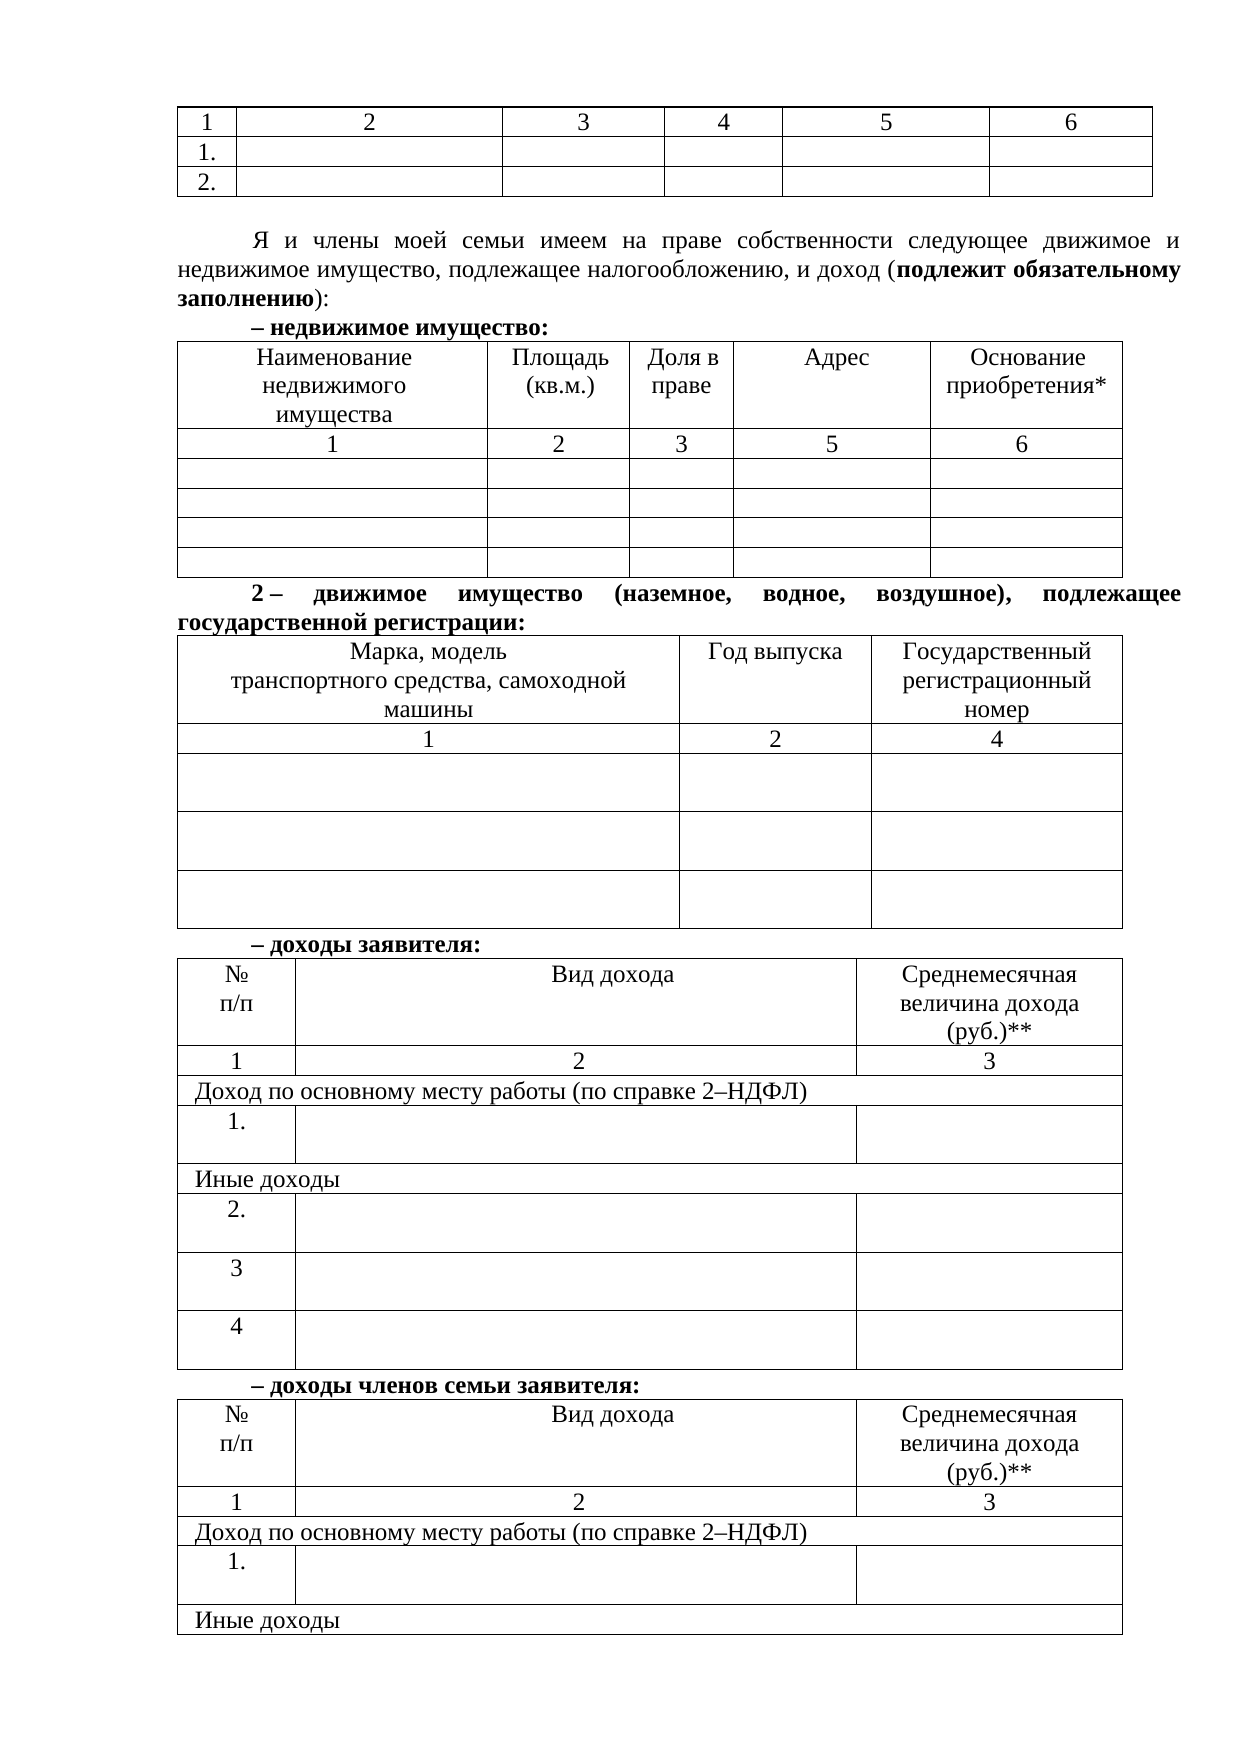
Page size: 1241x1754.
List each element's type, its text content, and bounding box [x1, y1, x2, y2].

table_cell 2 [237, 108, 502, 136]
text – недвижимое имущество: [177, 312, 1181, 341]
table_cell [488, 518, 629, 547]
text – доходы членов семьи заявителя: [177, 1370, 1181, 1398]
table_cell [178, 871, 679, 928]
table_cell 1. [178, 1546, 295, 1604]
table_cell [178, 754, 679, 811]
table_cell 4 [665, 108, 782, 136]
table_cell [990, 167, 1152, 196]
table_header Среднемесячная величина дохода (руб.)** [857, 959, 1122, 1045]
table_header Основание приобретения* [931, 342, 1122, 428]
table_cell 1. [178, 137, 236, 166]
table_cell [178, 489, 487, 517]
table_cell [630, 518, 733, 547]
table_cell [178, 812, 679, 869]
table_cell 1 [178, 429, 487, 458]
table_cell Доход по основному месту работы (по справке 2–НДФЛ) [178, 1517, 1122, 1545]
table_header № п/п [178, 1400, 295, 1486]
table_cell [680, 754, 871, 811]
table_cell [503, 137, 664, 166]
table_cell [857, 1106, 1122, 1163]
table_cell 2. [178, 1194, 295, 1252]
table_cell 6 [990, 108, 1152, 136]
table_cell [783, 137, 989, 166]
table_cell 5 [734, 429, 930, 458]
table_cell [857, 1253, 1122, 1310]
table_cell 4 [872, 724, 1122, 752]
table_cell 2 [296, 1046, 856, 1075]
table_cell [296, 1253, 856, 1310]
table_cell 4 [178, 1311, 295, 1369]
table_header Доля в праве [630, 342, 733, 428]
table_cell [488, 459, 629, 487]
table_cell [931, 548, 1122, 577]
table_cell 3 [503, 108, 664, 136]
table_header Площадь (кв.м.) [488, 342, 629, 428]
table_cell [503, 167, 664, 196]
table_header Вид дохода [296, 959, 856, 1045]
table_cell 2. [178, 167, 236, 196]
table_cell Доход по основному месту работы (по справке 2–НДФЛ) [178, 1076, 1122, 1105]
table_cell [630, 459, 733, 487]
table_cell [178, 518, 487, 547]
table_header Марка, модель транспортного средства, самоходной машины [178, 636, 679, 723]
table_cell 6 [931, 429, 1122, 458]
table_cell [296, 1546, 856, 1604]
table_cell [178, 459, 487, 487]
table_cell [296, 1194, 856, 1252]
table_cell [665, 167, 782, 196]
table_cell [734, 489, 930, 517]
table_header Год выпуска [680, 636, 871, 723]
table_cell [488, 489, 629, 517]
table_cell [237, 137, 502, 166]
table_cell [931, 459, 1122, 487]
table_cell [734, 459, 930, 487]
table_cell 2 [680, 724, 871, 752]
table_cell 3 [630, 429, 733, 458]
table_cell [296, 1311, 856, 1369]
table_cell [237, 167, 502, 196]
table_cell [783, 167, 989, 196]
table_header Государственный регистрационный номер [872, 636, 1122, 723]
table_cell [488, 548, 629, 577]
table_cell [630, 548, 733, 577]
table_header Наименование недвижимого имущества [178, 342, 487, 428]
table_cell 1 [178, 1046, 295, 1075]
table_cell 1. [178, 1106, 295, 1163]
table_cell [990, 137, 1152, 166]
table_cell 1 [178, 108, 236, 136]
table_cell 1 [178, 1487, 295, 1516]
table_cell [178, 548, 487, 577]
table_cell [931, 489, 1122, 517]
text – доходы заявителя: [177, 929, 1181, 958]
table_cell [931, 518, 1122, 547]
table_cell 2 [296, 1487, 856, 1516]
table_cell 3 [857, 1487, 1122, 1516]
table_cell [665, 137, 782, 166]
table_header Среднемесячная величина дохода (руб.)** [857, 1400, 1122, 1486]
table_cell [872, 754, 1122, 811]
table_cell [734, 518, 930, 547]
table_cell [857, 1194, 1122, 1252]
table_header № п/п [178, 959, 295, 1045]
table_cell 5 [783, 108, 989, 136]
table_cell [680, 871, 871, 928]
list – движимое имущество (наземное, водное, воздушное), подлежащее государственной регистрации: [177, 578, 1181, 635]
table_header Вид дохода [296, 1400, 856, 1486]
table_cell Иные доходы [178, 1605, 1122, 1634]
table_cell [872, 871, 1122, 928]
table_cell [734, 548, 930, 577]
table_cell Иные доходы [178, 1164, 1122, 1193]
table_cell [872, 812, 1122, 869]
text Я и члены моей семьи имеем на праве собственности следующее движимое и недвижимое имущество, подлежащее налогообложению, и доход (подлежит обязательному заполнению): [177, 226, 1181, 312]
table_cell 3 [857, 1046, 1122, 1075]
table_cell [680, 812, 871, 869]
table_header Адрес [734, 342, 930, 428]
table_cell 1 [178, 724, 679, 752]
table_cell [857, 1311, 1122, 1369]
table_cell [296, 1106, 856, 1163]
table_cell [630, 489, 733, 517]
table_cell 2 [488, 429, 629, 458]
table_cell 3 [178, 1253, 295, 1310]
table_cell [857, 1546, 1122, 1604]
